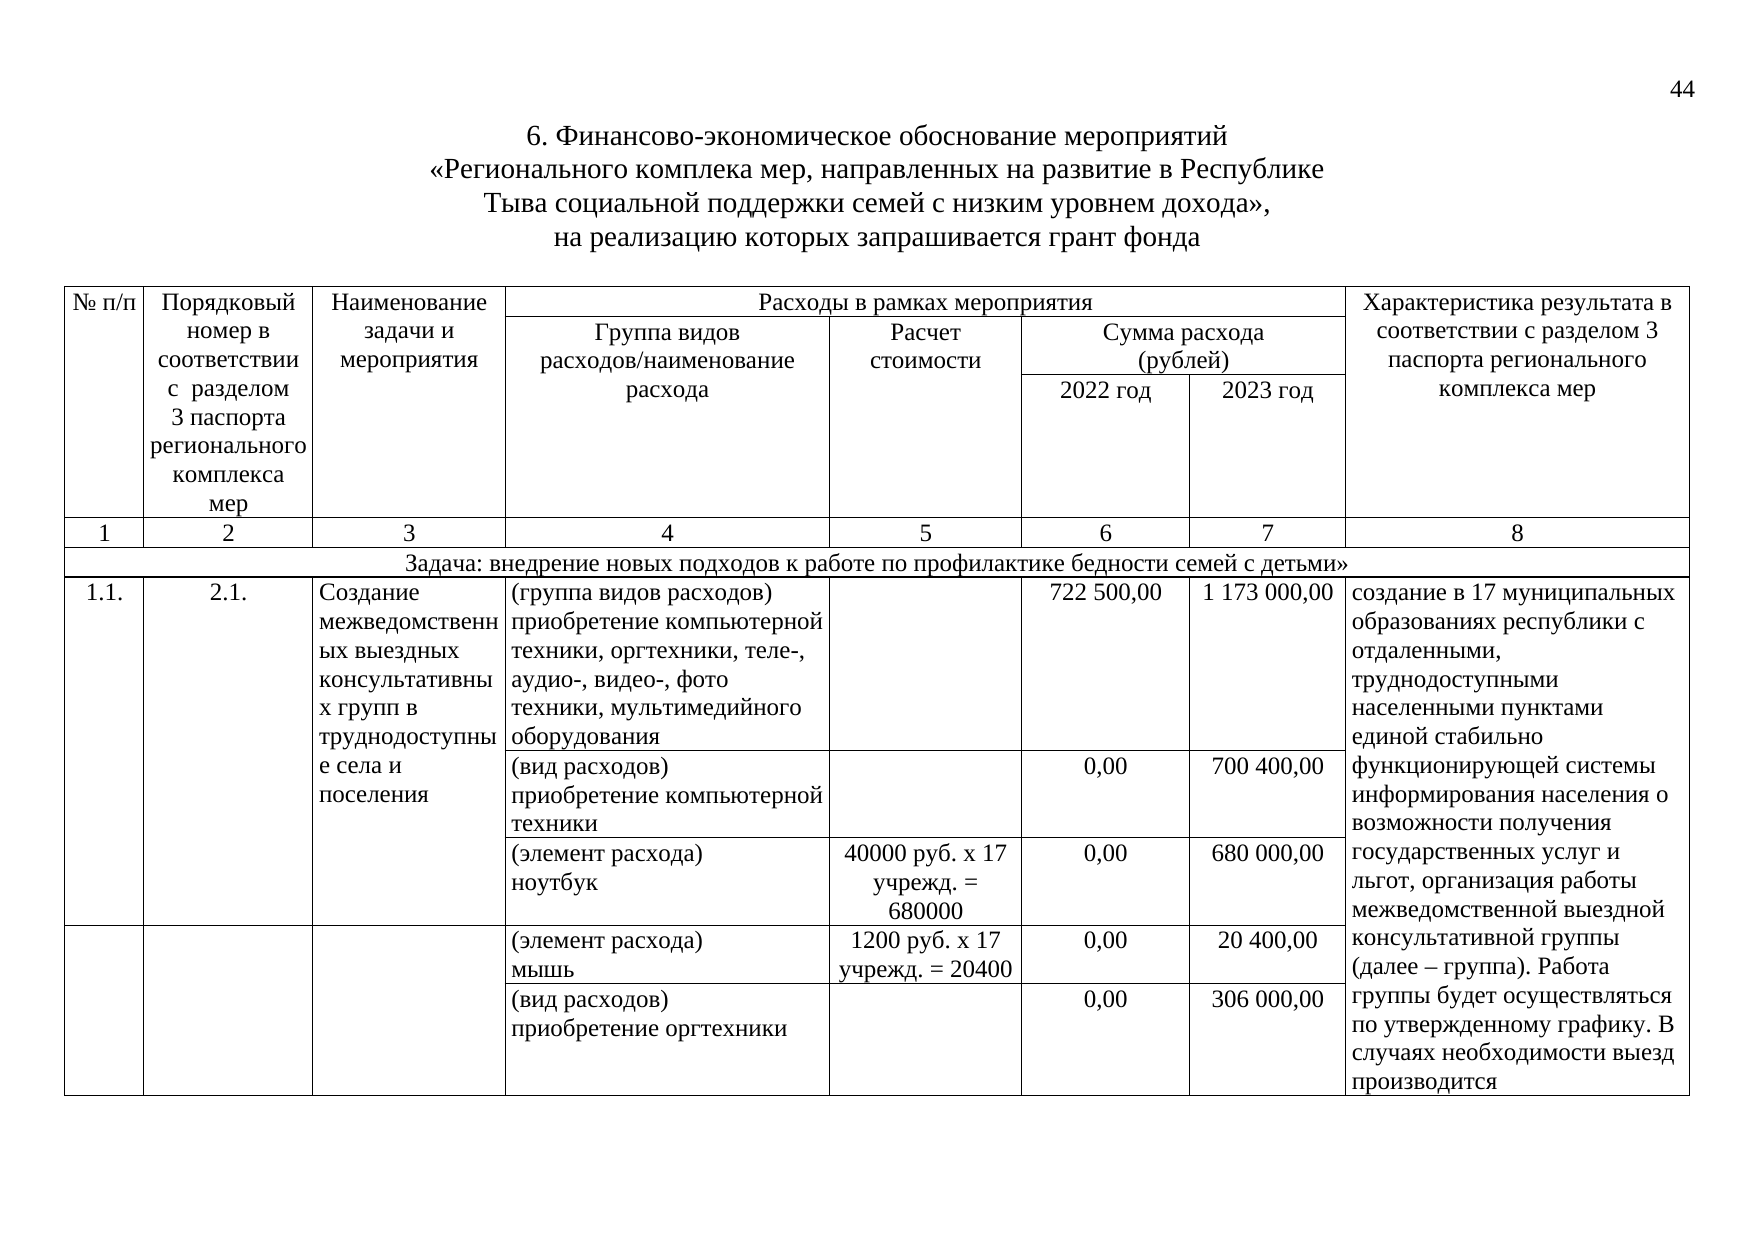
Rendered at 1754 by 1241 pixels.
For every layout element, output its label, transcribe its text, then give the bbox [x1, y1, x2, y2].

table_cell 2023 год [1190, 375, 1345, 517]
table_cell (вид расходов) приобретение оргтехники [506, 984, 829, 1095]
text на реализацию которых запрашивается грант фонда [59, 219, 1695, 252]
table_cell 0,00 [1022, 926, 1189, 983]
table_cell 6 [1022, 518, 1189, 547]
table_cell (элемент расхода) мышь [506, 926, 829, 983]
table_cell 1 [65, 518, 143, 547]
table_cell 5 [830, 518, 1021, 547]
table_cell 2022 год [1022, 375, 1189, 517]
table_cell [830, 578, 1021, 750]
table_cell 722 500,00 [1022, 578, 1189, 750]
table_cell Расчет стоимости [830, 317, 1021, 517]
table_cell 1 173 000,00 [1190, 578, 1345, 750]
table_cell [830, 751, 1021, 837]
table_cell 8 [1346, 518, 1689, 547]
table_cell 2 [144, 518, 312, 547]
text «Регионального комплека мер, направленных на развитие в Республике [59, 152, 1695, 185]
table_header Расходы в рамках мероприятия [506, 287, 1345, 316]
table_cell 40000 руб. х 17 учрежд. = 680000 [830, 838, 1021, 924]
table_cell 680 000,00 [1190, 838, 1345, 924]
table_cell 0,00 [1022, 838, 1189, 924]
table_cell (группа видов расходов) приобретение компьютерной техники, оргтехники, теле-, аудио-, видео-, фото техники, мультимедийного оборудования [506, 578, 829, 750]
table_cell 1.1. [65, 578, 143, 924]
table_cell (элемент расхода) ноутбук [506, 838, 829, 924]
table_header Наименование задачи и мероприятия [313, 287, 505, 517]
table_header № п/п [65, 287, 143, 517]
table_header Характеристика результата в соответствии с разделом 3 паспорта регионального комплекса мер [1346, 287, 1689, 517]
table_cell 0,00 [1022, 751, 1189, 837]
table_cell 20 400,00 [1190, 926, 1345, 983]
table_cell Группа видов расходов/наименование расхода [506, 317, 829, 517]
table_cell 306 000,00 [1190, 984, 1345, 1095]
table_cell 0,00 [1022, 984, 1189, 1095]
table_cell Задача: внедрение новых подходов к работе по профилактике бедности семей с детьми» [65, 548, 1689, 576]
table_cell 2.1. [144, 578, 312, 924]
table_cell 1200 руб. х 17 учрежд. = 20400 [830, 926, 1021, 983]
table_header Порядковый номер в соответствии с разделом 3 паспорта регионального комплекса мер [144, 287, 312, 517]
table_cell Сумма расхода (рублей) [1022, 317, 1345, 374]
table_cell создание в 17 муниципальных образованиях республики с отдаленными, труднодоступными населенными пунктами единой стабильно функционирующей системы информирования населения о возможности получения государственных услуг и льгот, организация работы межведомственной выездной консультативной группы (далее – группа). Работа группы будет осуществляться по утвержденному графику. В случаях необходимости выезд производится [1346, 578, 1689, 1095]
table_cell [313, 926, 505, 1095]
table_cell [830, 984, 1021, 1095]
table_cell (вид расходов) приобретение компьютерной техники [506, 751, 829, 837]
table_cell 700 400,00 [1190, 751, 1345, 837]
text Тыва социальной поддержки семей с низким уровнем дохода», [59, 185, 1695, 219]
table_cell 3 [313, 518, 505, 547]
table_cell 7 [1190, 518, 1345, 547]
text 6. Финансово-экономическое обоснование мероприятий [59, 118, 1695, 152]
table_cell [144, 926, 312, 1095]
table_cell [65, 926, 143, 1095]
table_cell Создание межведомственных выездных консультативных групп в труднодоступные села и поселения [313, 578, 505, 924]
table_cell 4 [506, 518, 829, 547]
